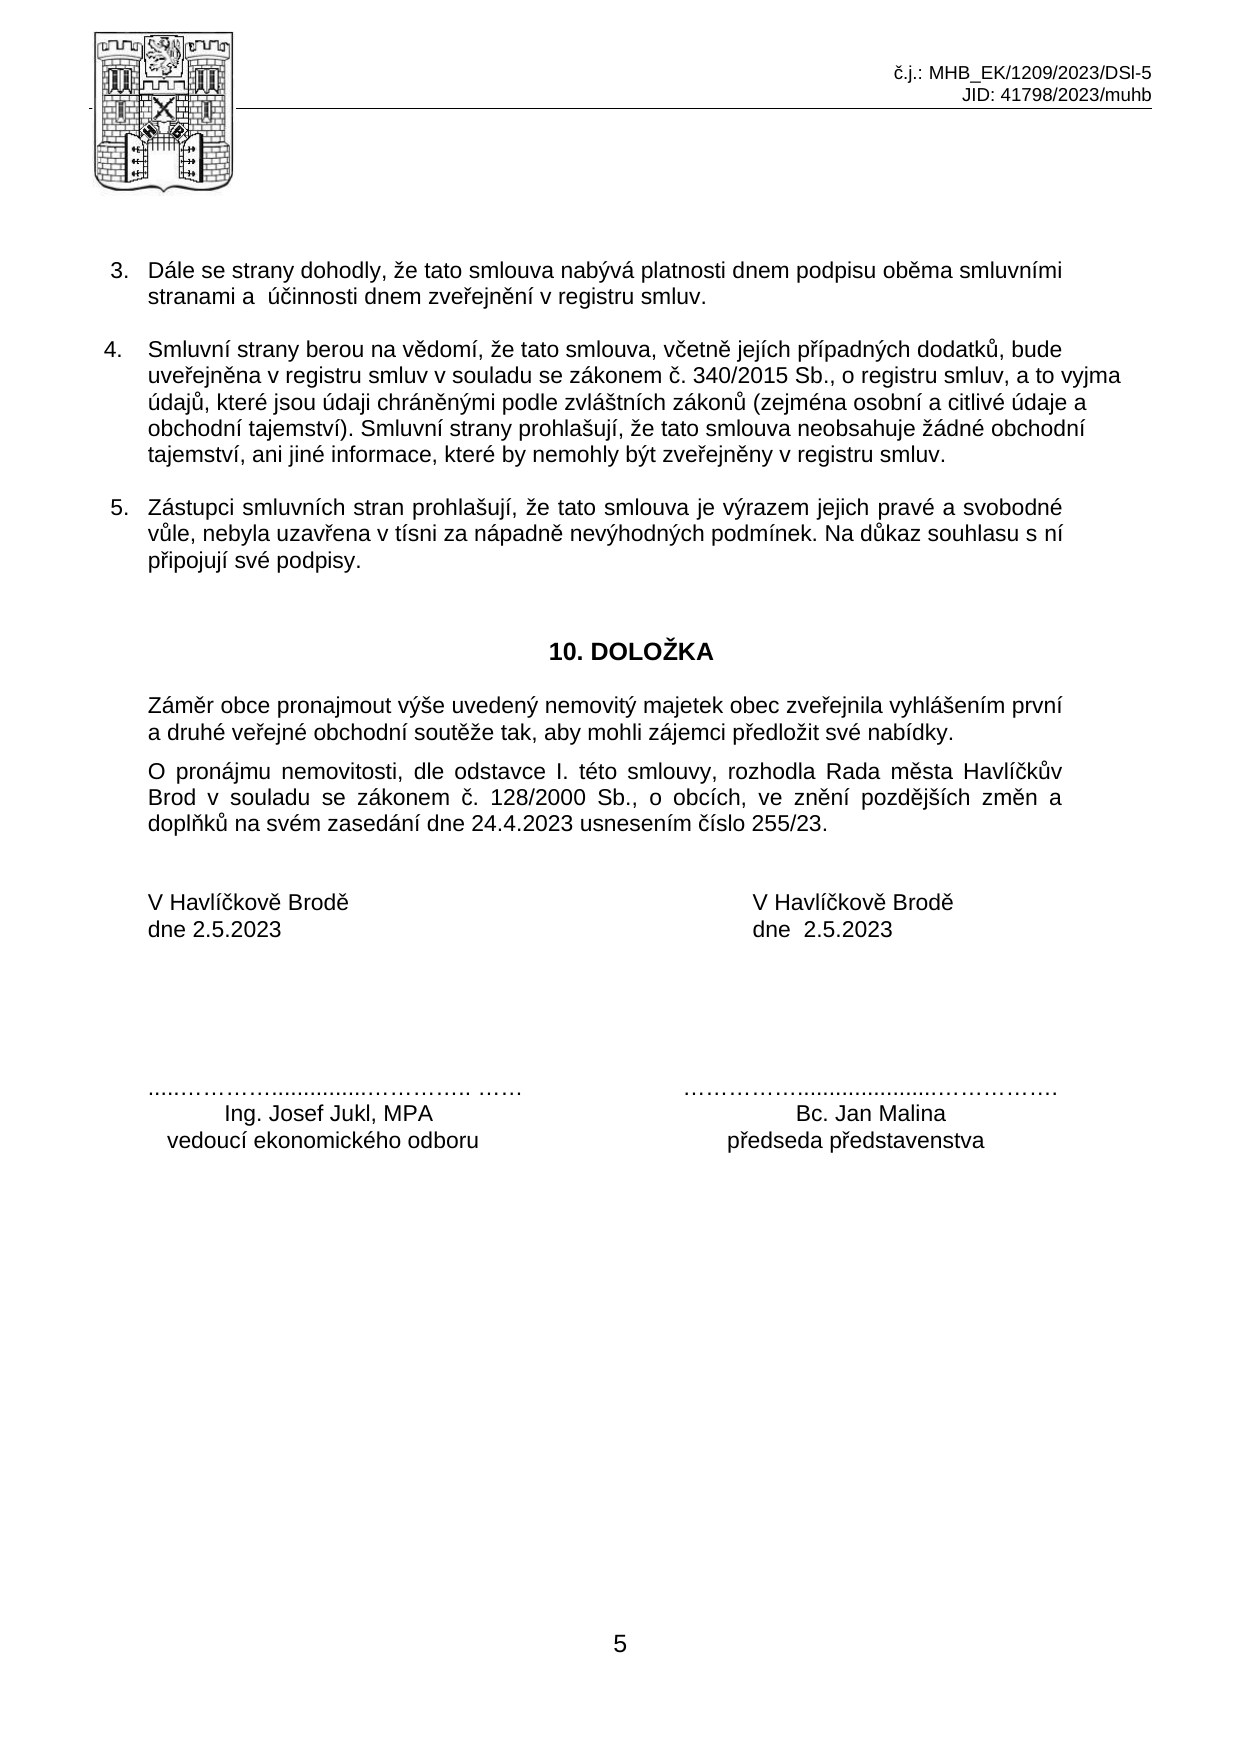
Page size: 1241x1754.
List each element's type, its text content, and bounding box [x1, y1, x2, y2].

text .....…………...............………….. …… ……………......................……………. [148, 1074, 1063, 1100]
list Smluvní strany berou na vědomí, že tato smlouva, včetně jejích případných dodatků, bude uveřejněna v registru smluv v souladu se zákonem č. 340/2015 Sb., o registru smluv, a to vyjma údajů, které jsou údaji chráněnými podle zvláštních zákonů (zejména osobní a citlivé údaje a obchodní tajemství). Smluvní strany prohlašují, že tato smlouva neobsahuje žádné obchodní tajemství, ani jiné informace, které by nemohly být zveřejněny v registru smluv. [103, 336, 1152, 467]
text Ing. Josef Jukl, MPA Bc. Jan Malina [148, 1100, 1063, 1127]
text V Havlíčkově Brodě V Havlíčkově Brodě [148, 889, 1063, 916]
text O pronájmu nemovitosti, dle odstavce I. této smlouvy, rozhodla Rada města Havlíčkův Brod v souladu se zákonem č. 128/2000 Sb., o obcích, ve znění pozdějších změn a doplňků na svém zasedání dne 24.4.2023 usnesením číslo 255/23. [148, 758, 1063, 837]
text vedoucí ekonomického odboru předseda představenstva [148, 1127, 1063, 1153]
text Záměr obce pronajmout výše uvedený nemovitý majetek obec zveřejnila vyhlášením první a druhé veřejné obchodní soutěže tak, aby mohli zájemci předložit své nabídky. [148, 692, 1063, 745]
list Dále se strany dohodly, že tato smlouva nabývá platnosti dnem podpisu oběma smluvními stranami a účinnosti dnem zveřejnění v registru smluv. [110, 257, 1063, 309]
text 10. DOLOŽKA [199, 637, 1063, 666]
list Zástupci smluvních stran prohlašují, že tato smlouva je výrazem jejich pravé a svobodné vůle, nebyla uzavřena v tísni za nápadně nevýhodných podmínek. Na důkaz souhlasu s ní připojují své podpisy. [110, 494, 1063, 573]
picture [92, 31, 236, 196]
text dne 2.5.2023 dne 2.5.2023 [148, 916, 1063, 942]
